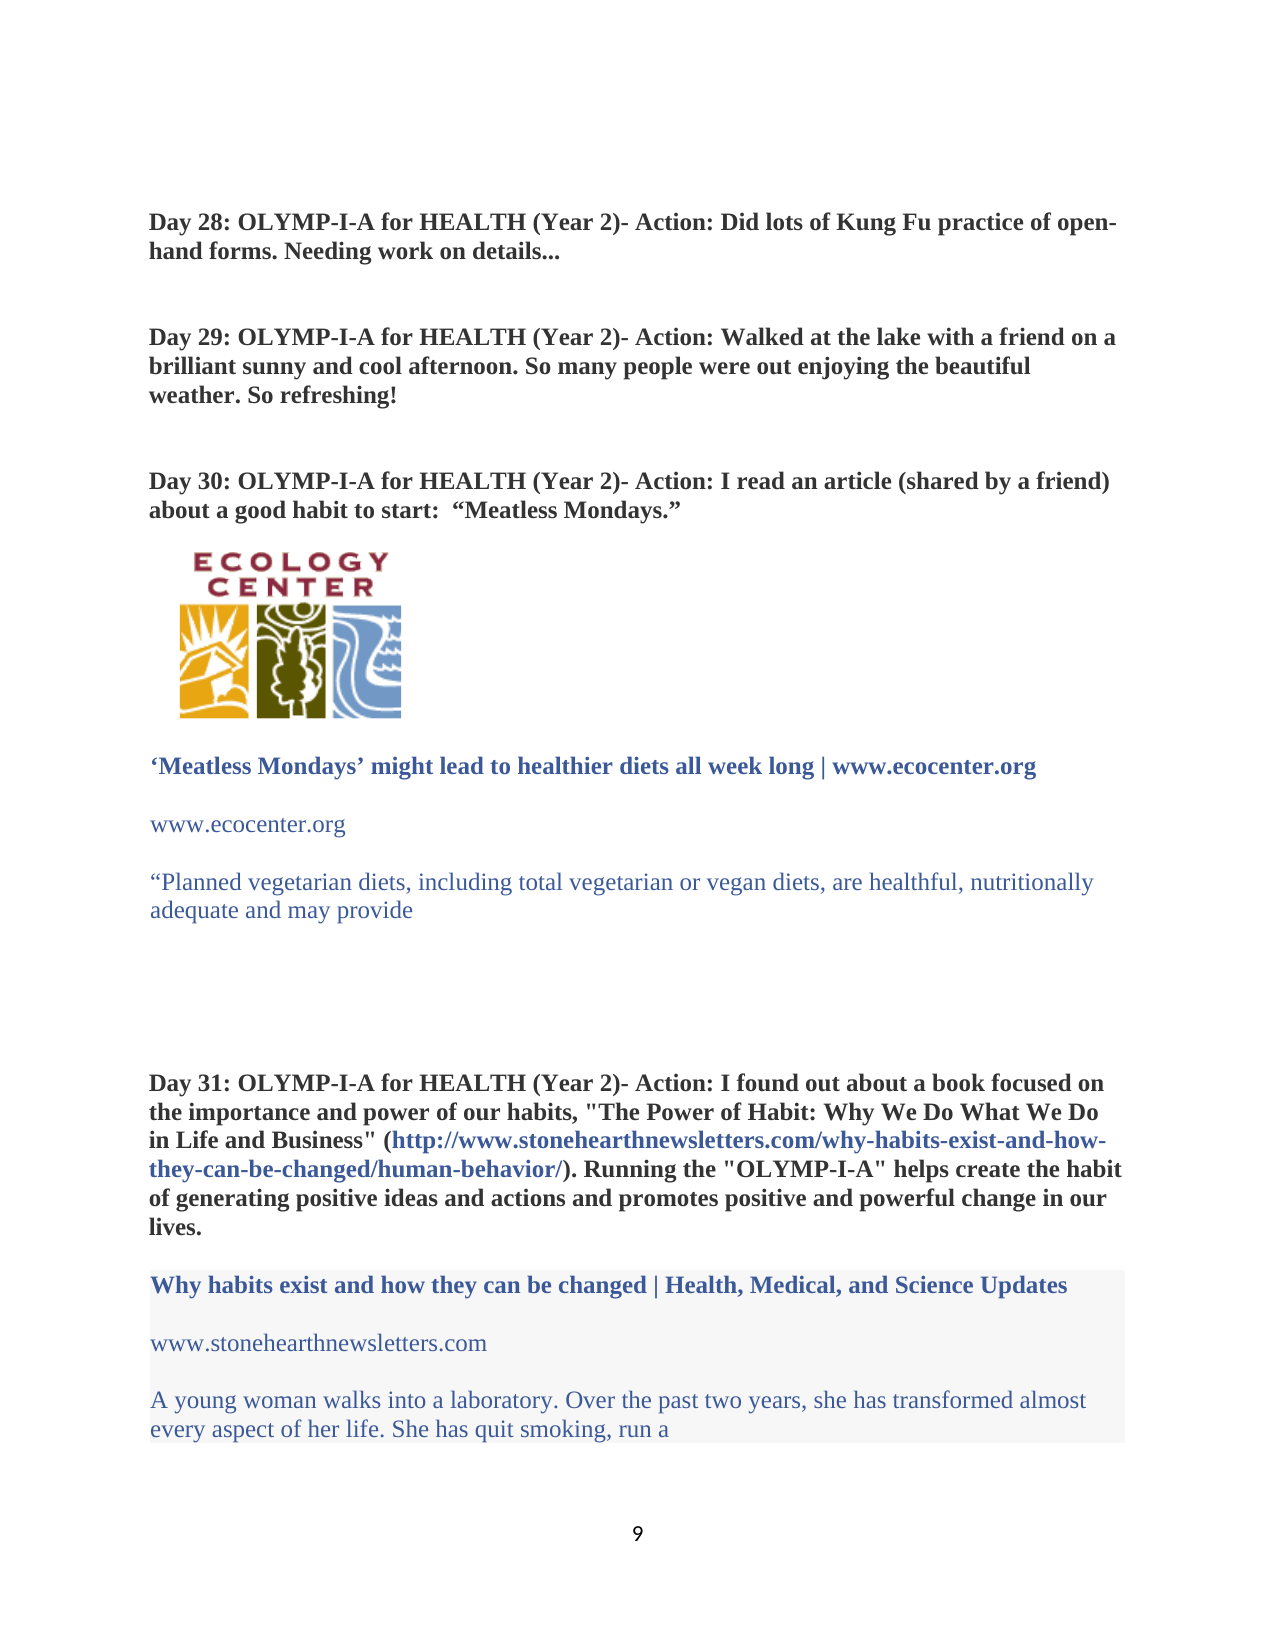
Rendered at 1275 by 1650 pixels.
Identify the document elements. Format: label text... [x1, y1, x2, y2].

text Why habits exist and how they can be changed | Health, Medical, and Science Updates [150, 1270, 1125, 1298]
text Day 30: OLYMP-I-A for HEALTH (Year 2)- Action: I read an article (shared by a friend) about a good habit to start: “Meatless Mondays.” [148, 466, 1125, 524]
picture [158, 552, 422, 722]
text www.stonehearthnewsletters.com [150, 1328, 1125, 1356]
text Day 28: OLYMP-I-A for HEALTH (Year 2)- Action: Did lots of Kung Fu practice of open-hand forms. Needing work on details... [148, 207, 1125, 265]
text Day 31: OLYMP-I-A for HEALTH (Year 2)- Action: I found out about a book focused on the importance and power of our habits, "The Power of Habit: Why We Do What We Do in Life and Business" (http://www.stonehearthnewsletters.com/why-habits-exist-and-how-they-can-be-changed/human-behavior/). Running the "OLYMP-I-A" helps create the habit of generating positive ideas and actions and promotes positive and powerful change in our lives. [148, 1068, 1125, 1241]
text “Planned vegetarian diets, including total vegetarian or vegan diets, are healthful, nutritionally adequate and may provide [150, 867, 1125, 924]
text A young woman walks into a laboratory. Over the past two years, she has transformed almost every aspect of her life. She has quit smoking, run a [150, 1386, 1125, 1443]
text Day 29: OLYMP-I-A for HEALTH (Year 2)- Action: Walked at the lake with a friend on a brilliant sunny and cool afternoon. So many people were out enjoying the beautiful weather. So refreshing! [148, 322, 1125, 409]
text www.ecocenter.org [150, 809, 1125, 837]
text ‘Meatless Mondays’ might lead to healthier diets all week long | www.ecocenter.org [150, 751, 1125, 779]
